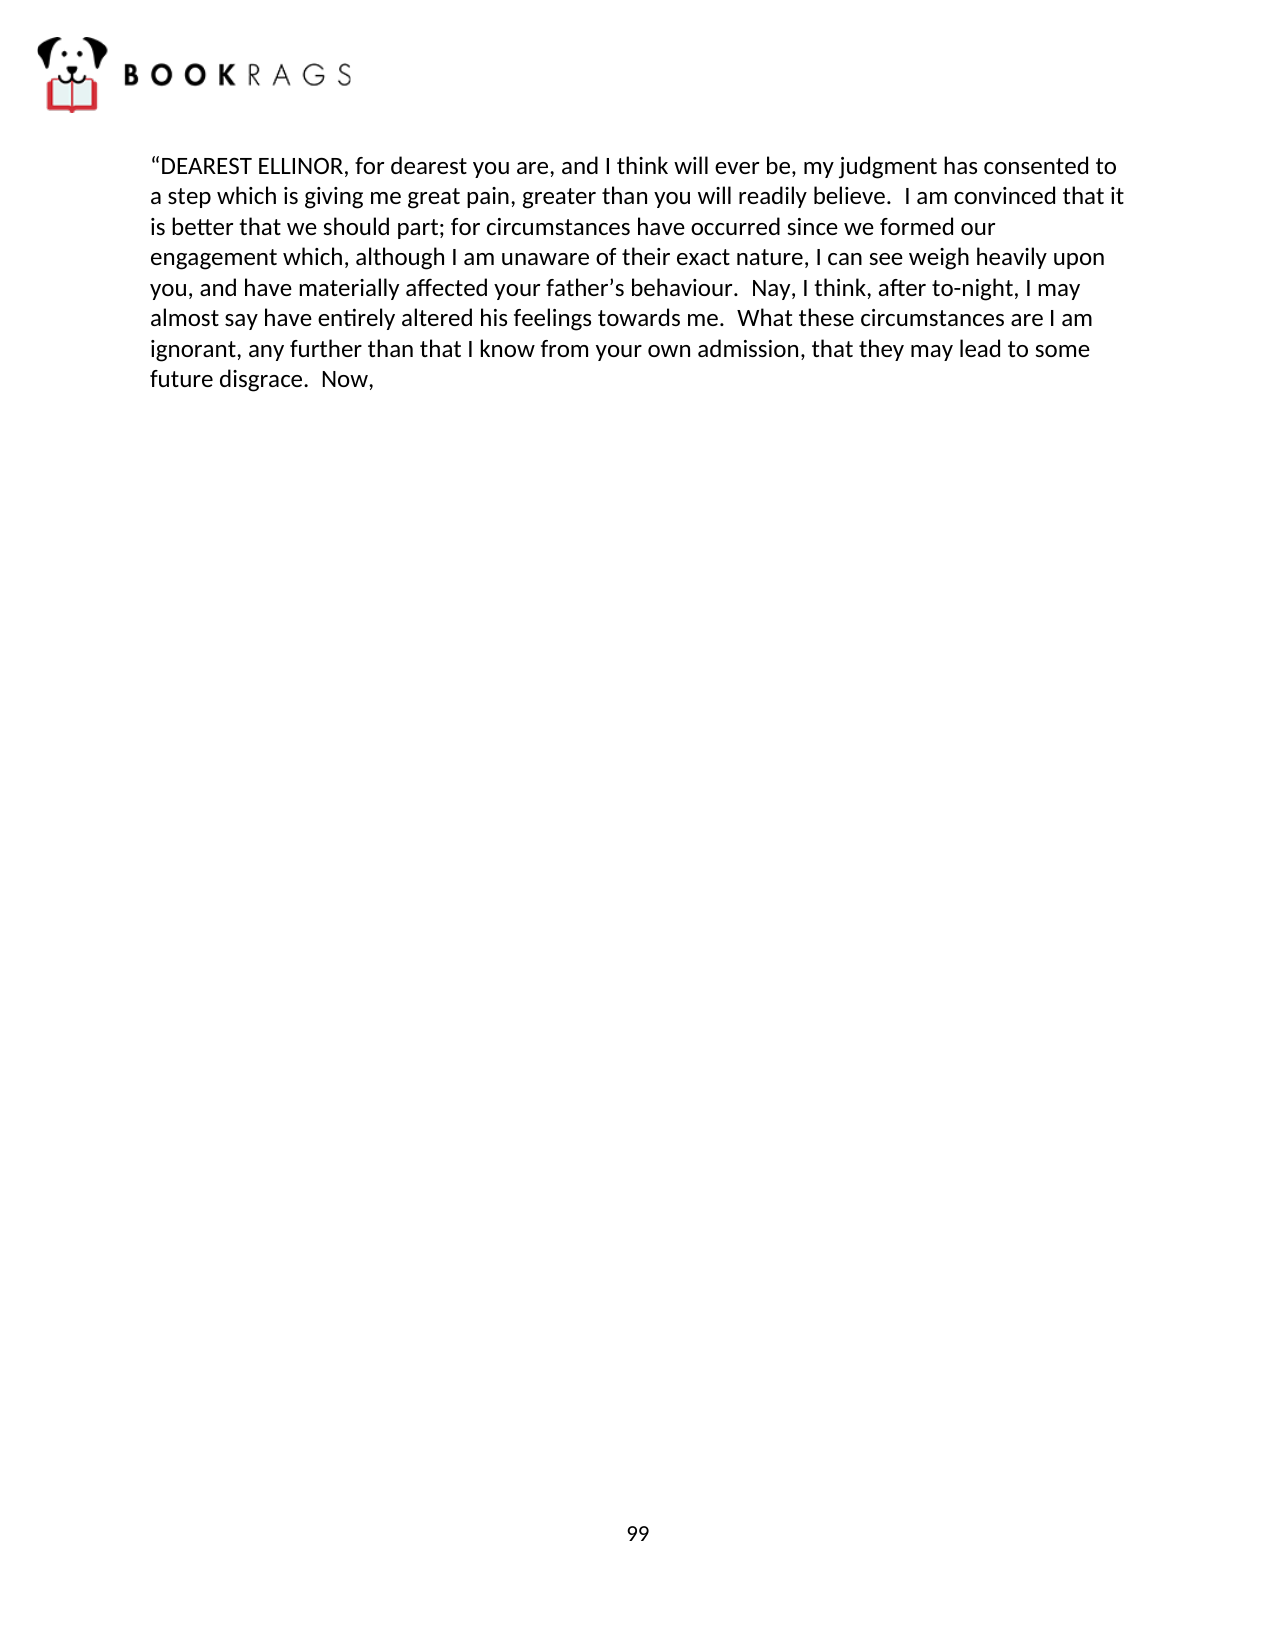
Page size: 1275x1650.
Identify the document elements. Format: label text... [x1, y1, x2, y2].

picture [37, 37, 351, 113]
text “DEAREST ELLINOR, for dearest you are, and I think will ever be, my judgment has consented to a step which is giving me great pain, greater than you will readily believe. I am convinced that it is better that we should part; for circumstances have occurred since we formed our engagement which, although I am unaware of their exact nature, I can see weigh heavily upon you, and have materially affected your father’s behaviour. Nay, I think, after to-night, I may almost say have entirely altered his feelings towards me. What these circumstances are I am ignorant, any further than that I know from your own admission, that they may lead to some future disgrace. Now, [150, 150, 1125, 394]
